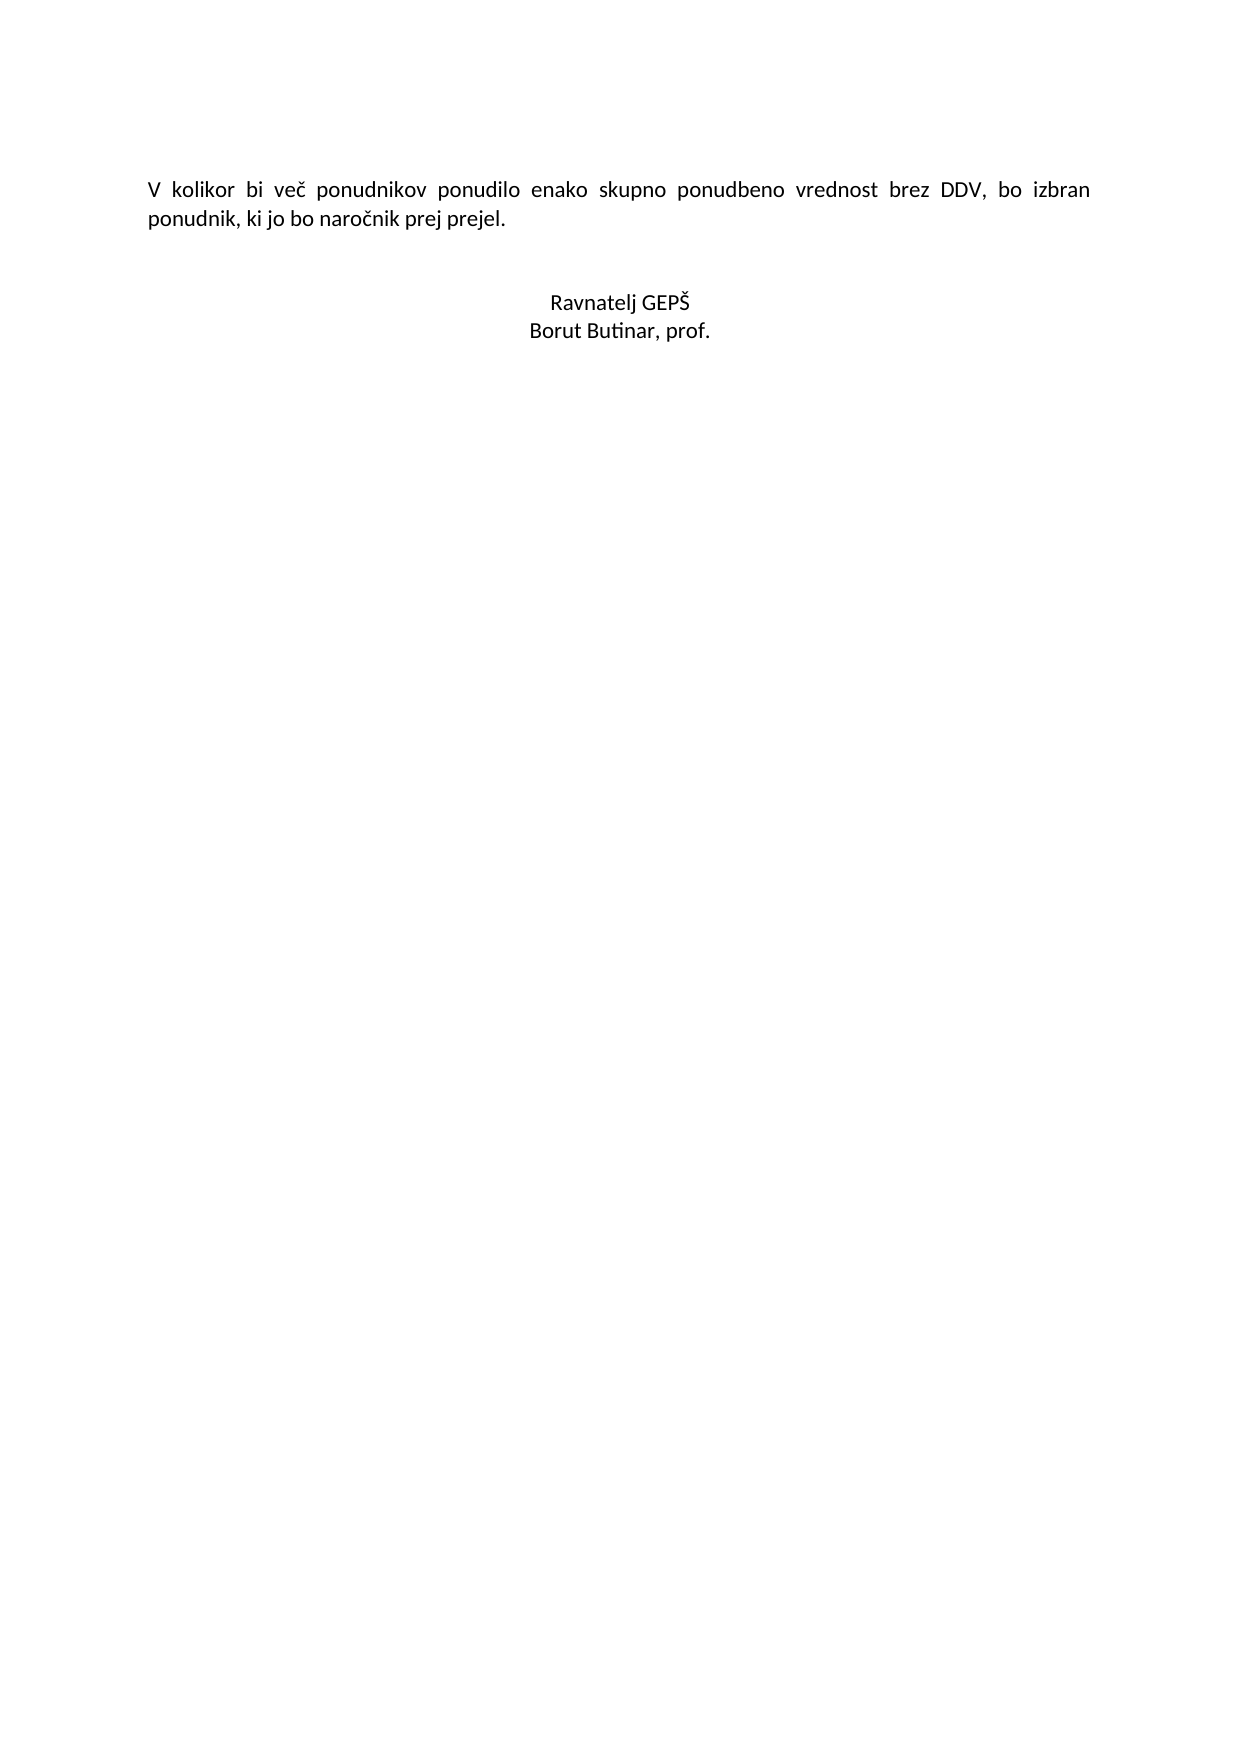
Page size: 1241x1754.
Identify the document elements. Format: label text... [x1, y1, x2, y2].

text Ravnatelj GEPŠ [148, 288, 1093, 316]
text V kolikor bi več ponudnikov ponudilo enako skupno ponudbeno vrednost brez DDV, bo izbran ponudnik, ki jo bo naročnik prej prejel. [148, 176, 1093, 232]
text Borut Butinar, prof. [148, 316, 1093, 344]
